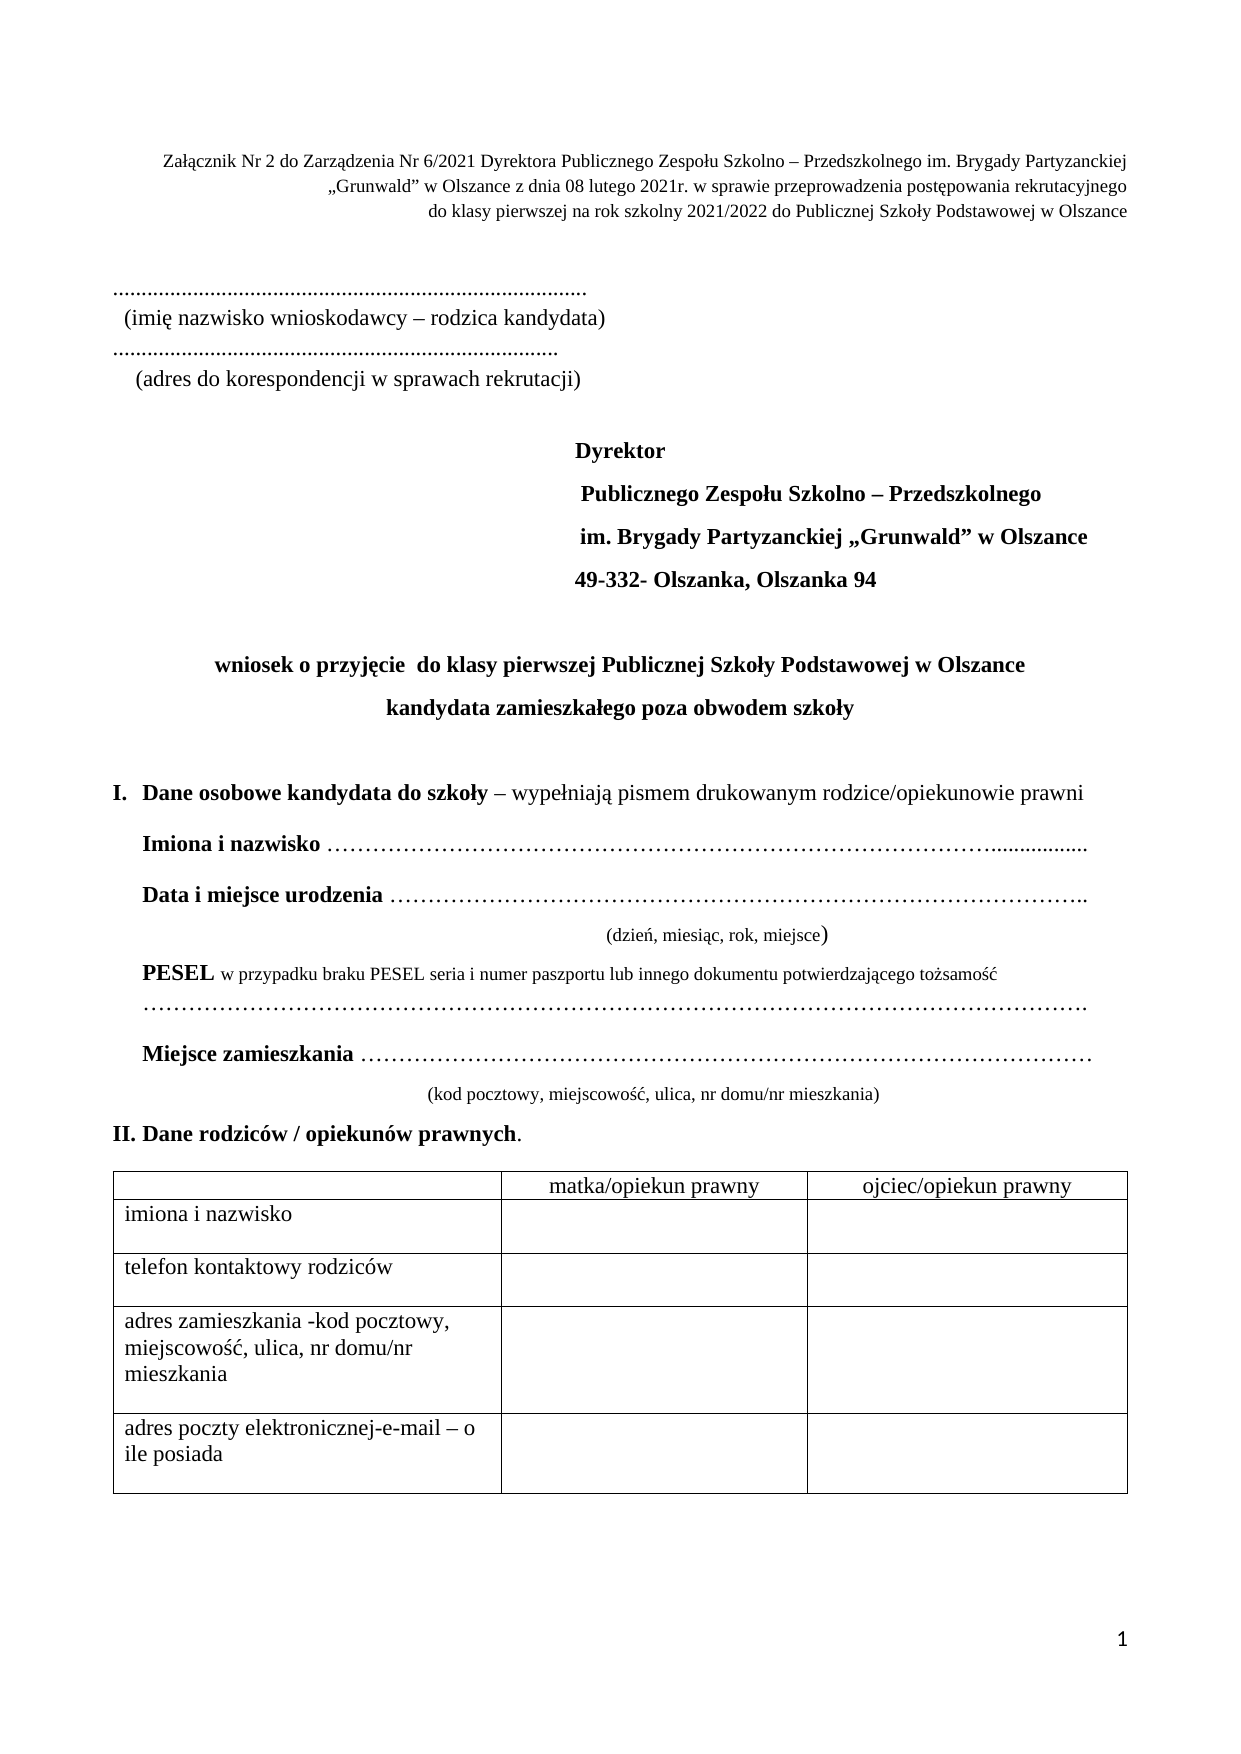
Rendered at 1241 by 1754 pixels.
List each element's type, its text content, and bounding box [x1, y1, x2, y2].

table_cell [808, 1200, 1127, 1252]
list Dane rodziców / opiekunów prawnych. [112, 1120, 1128, 1147]
table_header ojciec/opiekun prawny [808, 1172, 1127, 1199]
table_header matka/opiekun prawny [502, 1172, 807, 1199]
table_cell telefon kontaktowy rodziców [114, 1254, 501, 1306]
table_cell adres poczty elektronicznej-e-mail – o ile posiada [114, 1414, 501, 1493]
table_cell [502, 1307, 807, 1413]
table_header [114, 1172, 501, 1199]
text Data i miejsce urodzenia ……………………………………………………………………………….. [112, 881, 1128, 908]
table_cell [808, 1414, 1127, 1493]
text Załącznik Nr 2 do Zarządzenia Nr 6/2021 Dyrektora Publicznego Zespołu Szkolno – Przedszkolnego im. Brygady Partyzanckiej „Grunwald” w Olszance z dnia 08 lutego 2021r. w sprawie przeprowadzenia postępowania rekrutacyjnego [112, 150, 1128, 196]
table_cell imiona i nazwisko [114, 1200, 501, 1252]
table_cell [502, 1254, 807, 1306]
text wniosek o przyjęcie do klasy pierwszej Publicznej Szkoły Podstawowej w Olszance [112, 651, 1128, 677]
table_cell [808, 1254, 1127, 1306]
text PESEL w przypadku braku PESEL seria i numer paszportu lub innego dokumentu potwierdzającego tożsamość ……………………………………………………………………………………………………………. [142, 959, 1128, 1016]
text (adres do korespondencji w sprawach rekrutacji) [112, 364, 1128, 391]
text Publicznego Zespołu Szkolno – Przedszkolnego [112, 480, 1128, 507]
text do klasy pierwszej na rok szkolny 2021/2022 do Publicznej Szkoły Podstawowej w Olszance [112, 199, 1128, 221]
table_cell [502, 1414, 807, 1493]
text im. Brygady Partyzanckiej „Grunwald” w Olszance [112, 523, 1128, 549]
text 49-332- Olszanka, Olszanka 94 [112, 566, 1128, 592]
text (imię nazwisko wnioskodawcy – rodzica kandydata) [112, 304, 1128, 331]
text Miejsce zamieszkania …………………………………………………………………………………… [142, 1040, 1128, 1067]
list Dane osobowe kandydata do szkoły – wypełniają pismem drukowanym rodzice/opiekunowie prawni [112, 779, 1128, 806]
text kandydata zamieszkałego poza obwodem szkoły [112, 694, 1128, 720]
text Dyrektor [112, 437, 1128, 464]
text (dzień, miesiąc, rok, miejsce) [112, 920, 1128, 946]
table_cell [502, 1200, 807, 1252]
table_cell adres zamieszkania -kod pocztowy, miejscowość, ulica, nr domu/nr mieszkania [114, 1307, 501, 1413]
text .............................................................................. [112, 334, 1128, 361]
text (kod pocztowy, miejscowość, ulica, nr domu/nr mieszkania) [142, 1083, 1128, 1104]
text ................................................................................... [112, 274, 1128, 300]
table_cell [808, 1307, 1127, 1413]
text Imiona i nazwisko ……………………………………………………………………………................. [112, 830, 1128, 857]
